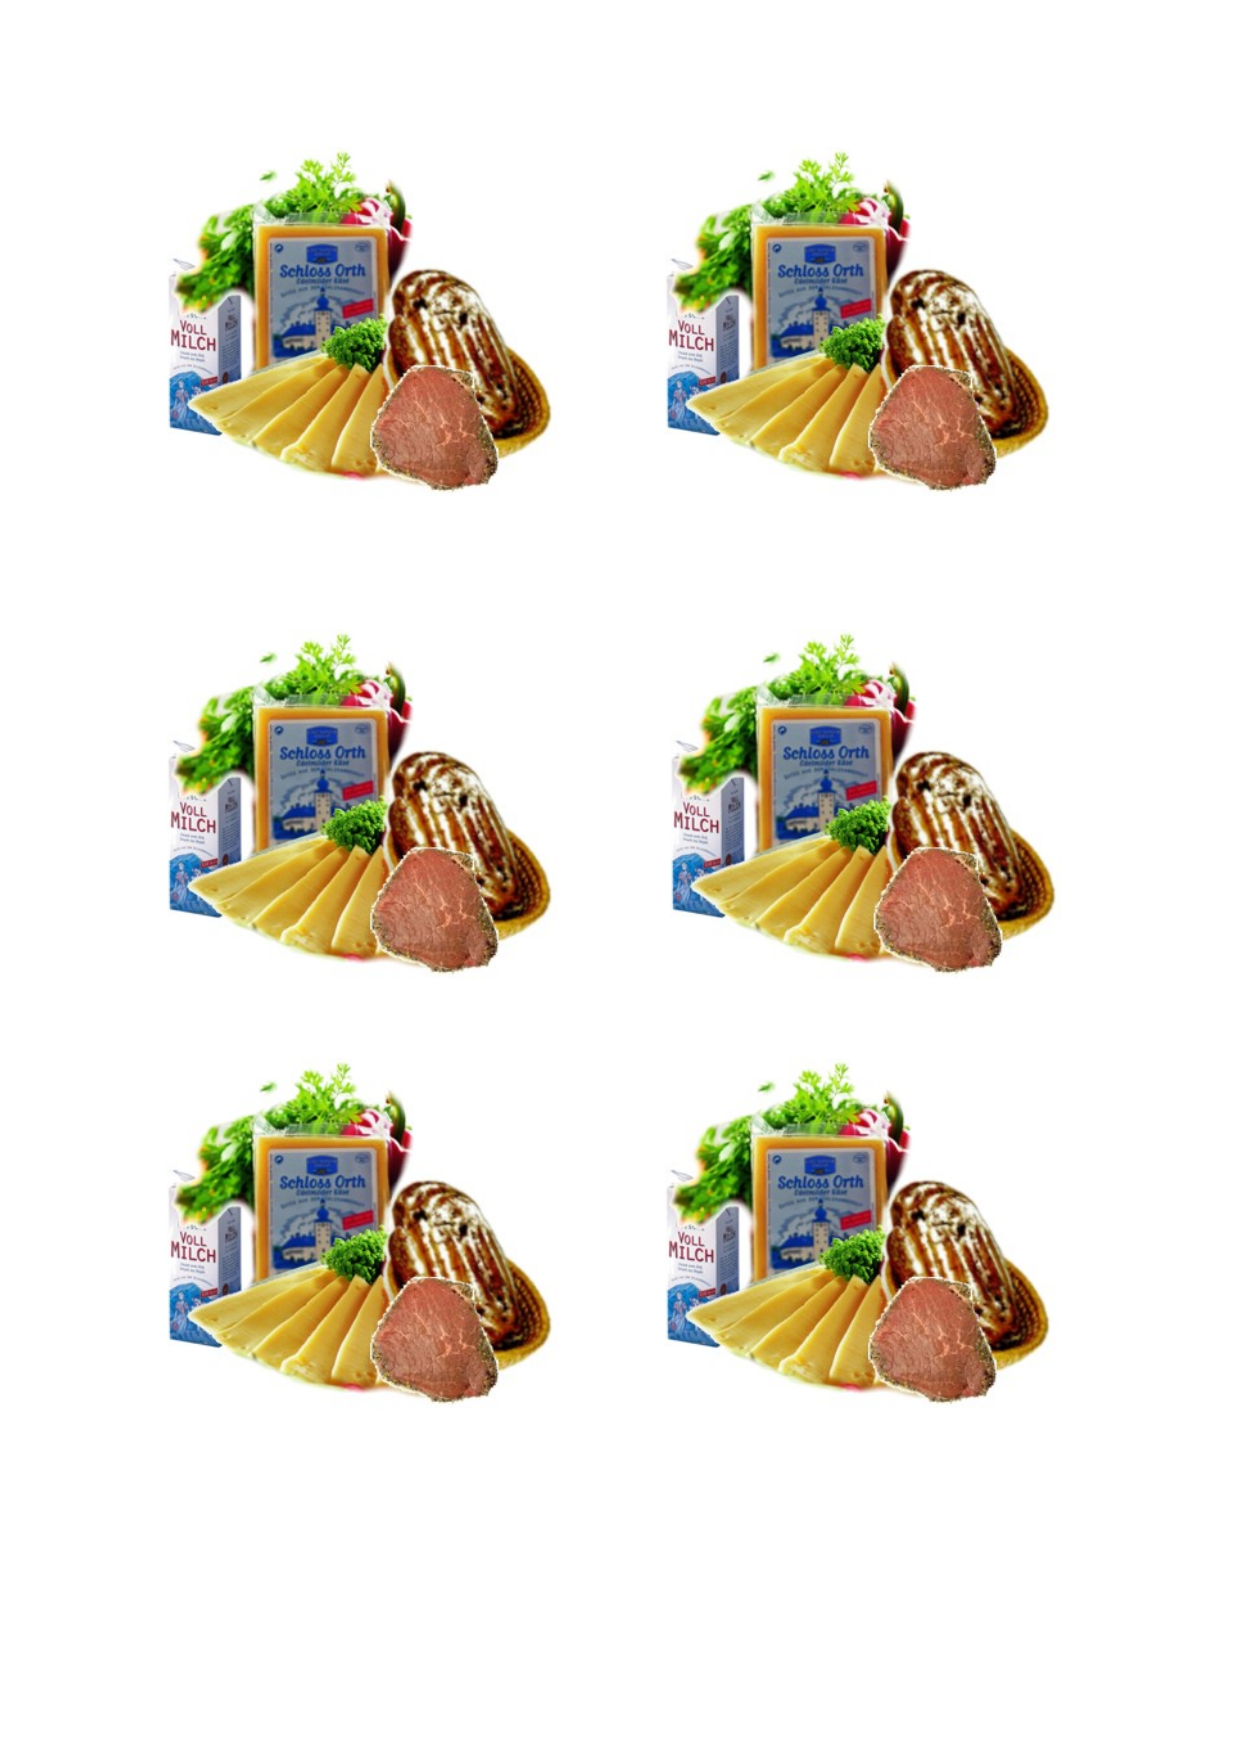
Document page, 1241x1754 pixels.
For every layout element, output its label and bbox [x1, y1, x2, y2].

picture [147, 629, 568, 981]
picture [650, 629, 1072, 981]
picture [147, 147, 568, 499]
picture [645, 1058, 1066, 1411]
picture [147, 1058, 568, 1411]
picture [645, 147, 1066, 499]
